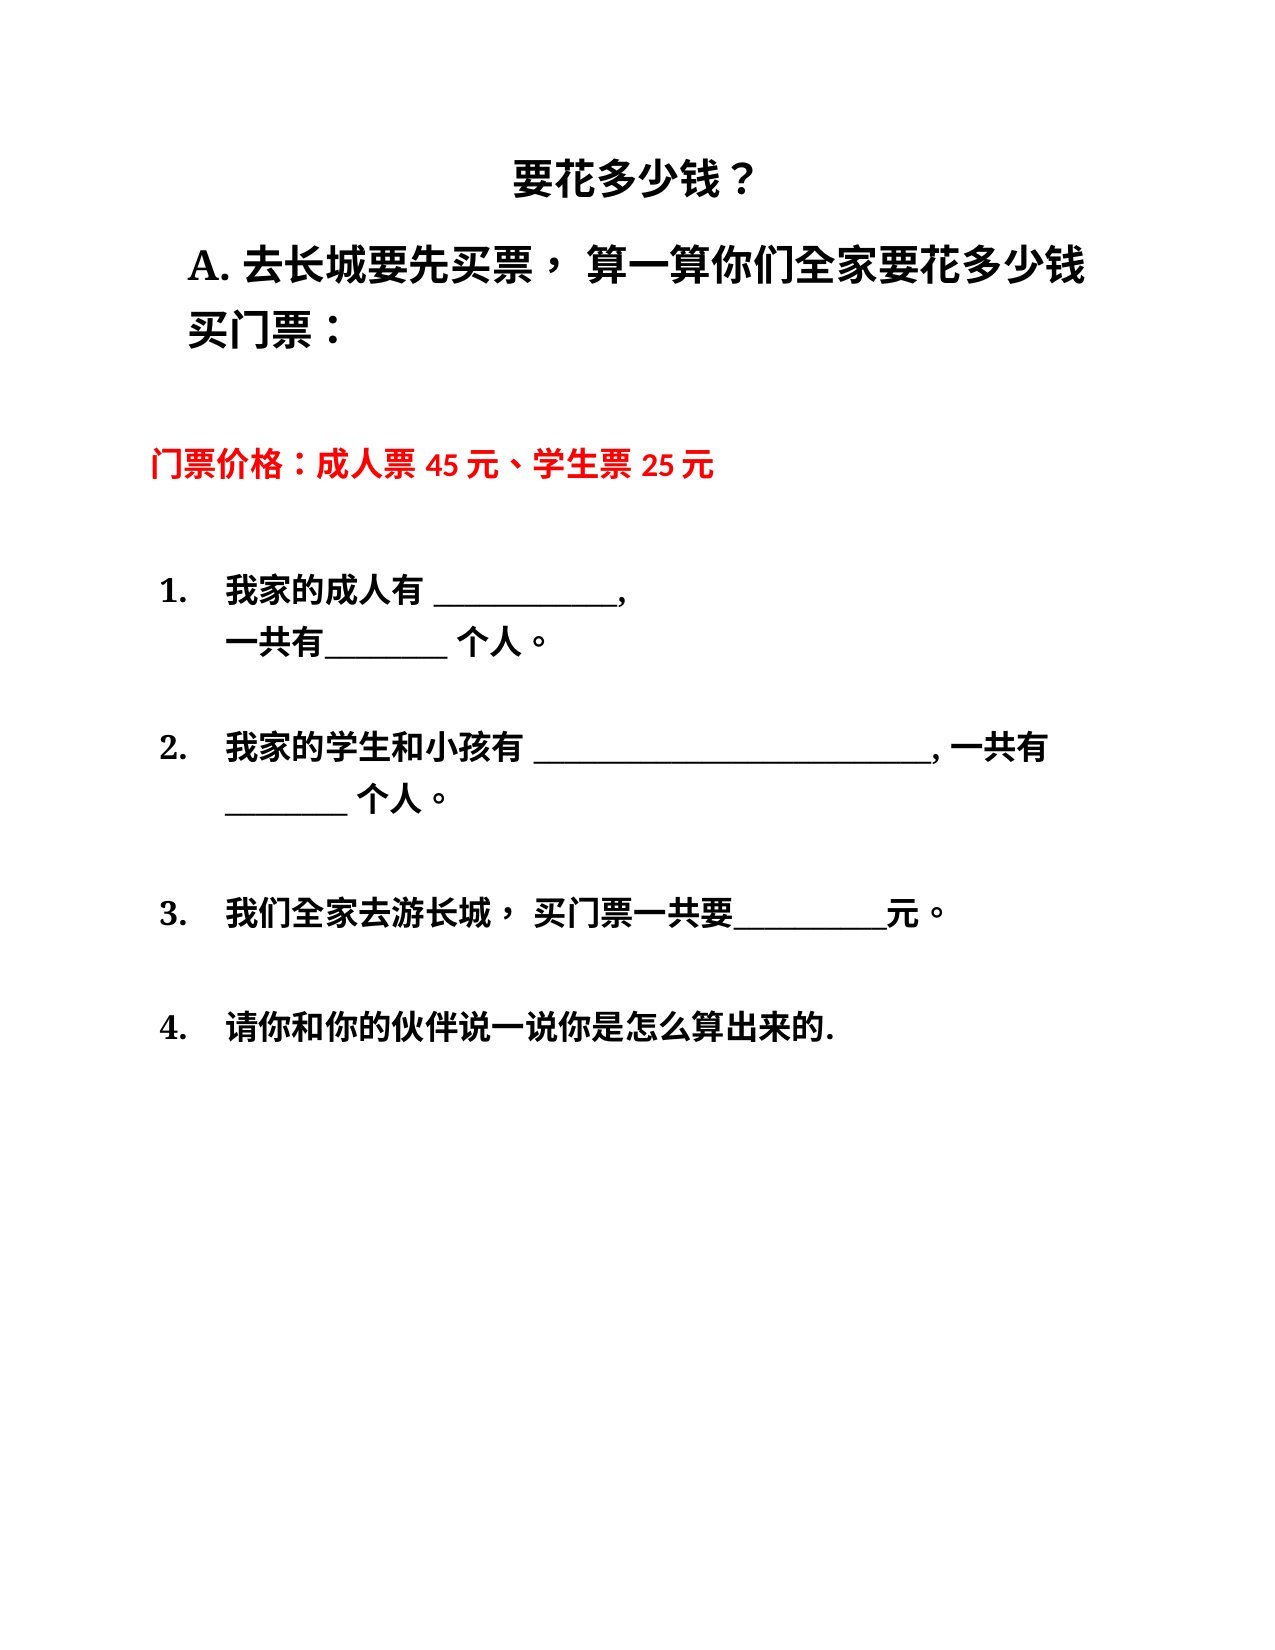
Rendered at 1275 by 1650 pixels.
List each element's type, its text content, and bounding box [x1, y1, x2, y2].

list 我家的成人有 ____________, 一共有________ 个人。 [159, 566, 1125, 664]
list 我们全家去游长城， 买门票一共要__________元。 [159, 890, 1125, 967]
text A. 去长城要先买票， 算一算你们全家要花多少钱买门票： [187, 236, 1125, 358]
list 我家的学生和小孩有 __________________________, 一共有________ 个人。 [159, 724, 1125, 853]
list 请你和你的伙伴说一说你是怎么算出来的. [159, 1004, 1125, 1049]
text 门票价格：成人票 45元、学生票 25元 [150, 440, 1125, 486]
text 要花多少钱？ [150, 150, 1125, 207]
